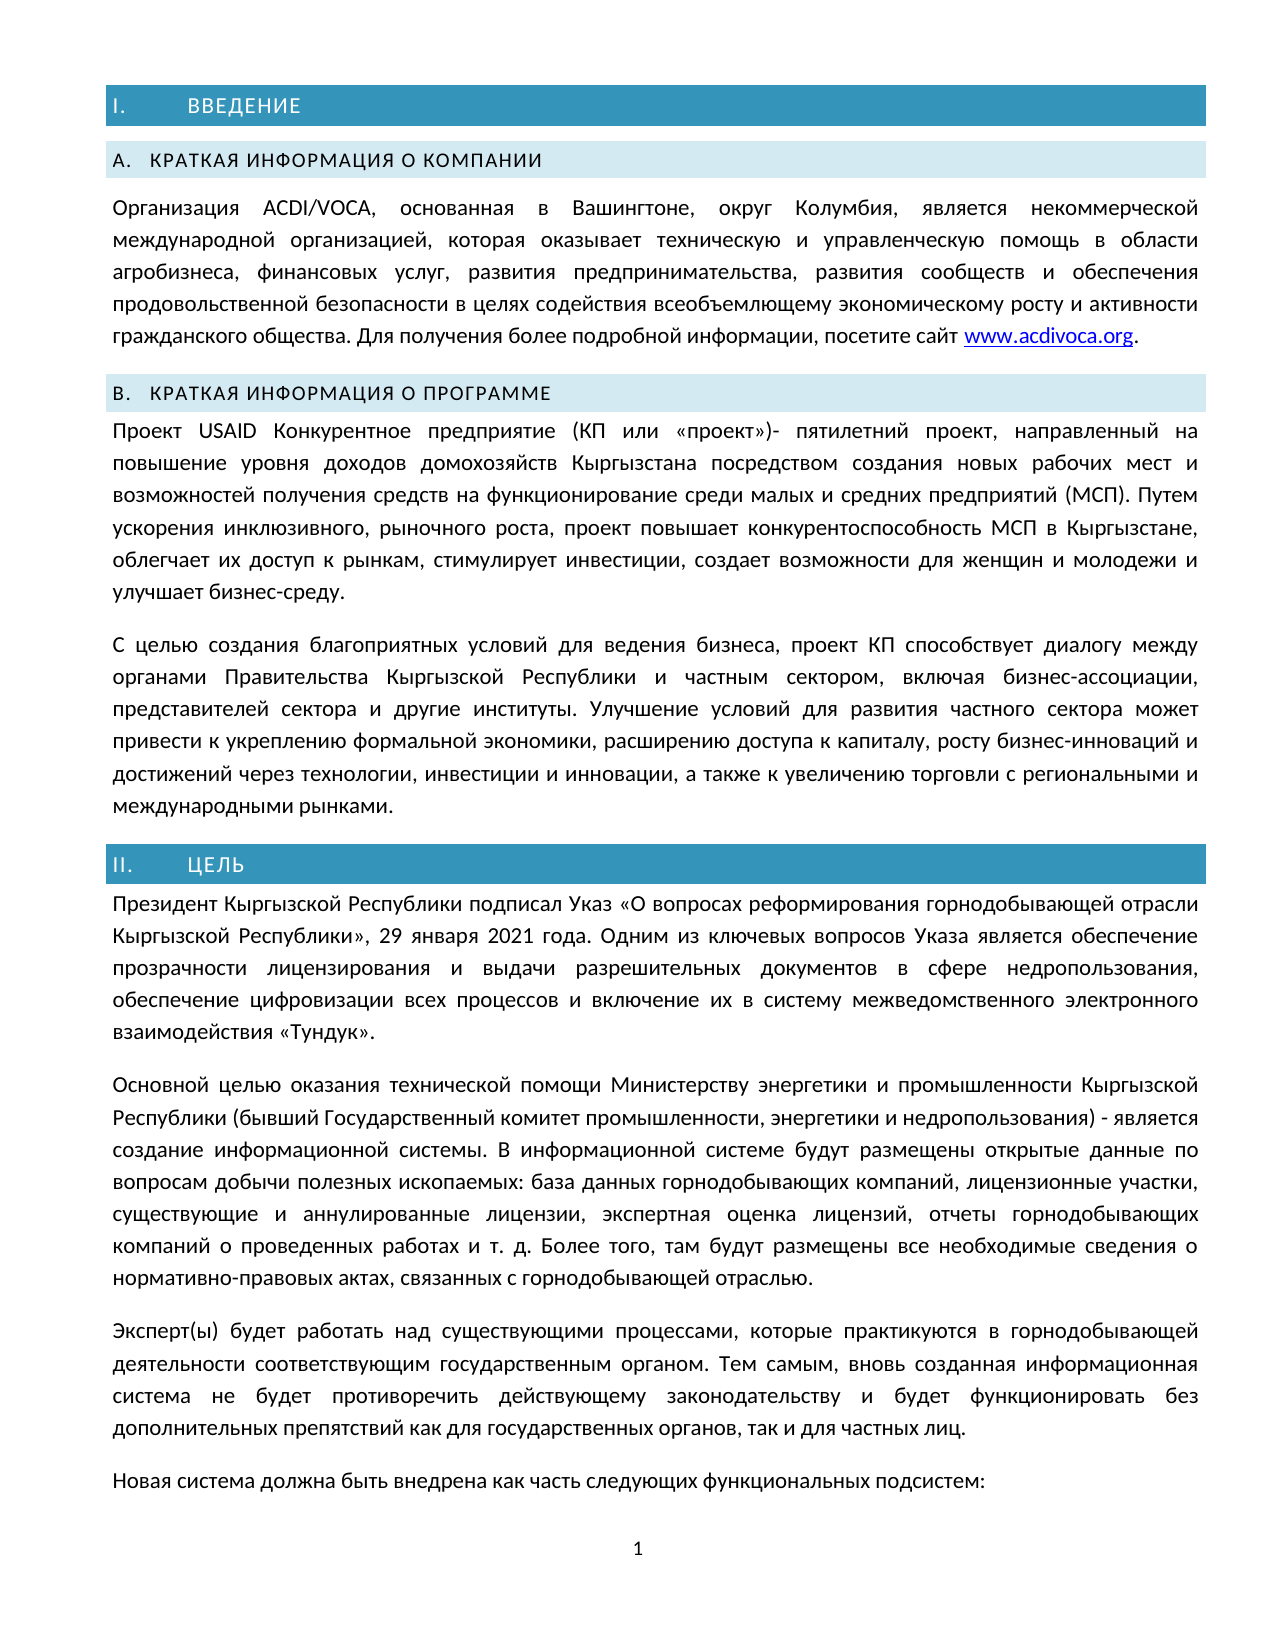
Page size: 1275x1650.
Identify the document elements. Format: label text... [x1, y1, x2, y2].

subtitle ЦЕЛЬ [113, 850, 1200, 878]
subtitle КРАТКАЯ ИНФОРМАЦИЯ О ПРОГРАММЕ [113, 381, 1200, 406]
subtitle КРАТКАЯ ИНФОРМАЦИЯ О КОМПАНИИ [113, 147, 1200, 172]
text Организация ACDI/VOCA, основанная в Вашингтоне, округ Колумбия, является некоммерческой международной организацией, которая оказывает техническую и управленческую помощь в области агробизнеса, финансовых услуг, развития предпринимательства, развития сообществ и обеспечения продовольственной безопасности в целях содействия всеобъемлющему экономическому росту и активности гражданского общества. Для получения более подробной информации, посетите сайт www.acdivoca.org. [112, 193, 1200, 349]
text С целью создания благоприятных условий для ведения бизнеса, проект КП способствует диалогу между органами Правительства Кыргызской Республики и частным сектором, включая бизнес-ассоциации, представителей сектора и другие институты. Улучшение условий для развития частного сектора может привести к укреплению формальной экономики, расширению доступа к капиталу, росту бизнес-инноваций и достижений через технологии, инвестиции и инновации, а также к увеличению торговли с региональными и международными рынками. [112, 630, 1200, 819]
text Проект USAID Конкурентное предприятие (КП или «проект»)- пятилетний проект, направленный на повышение уровня доходов домохозяйств Кыргызстана посредством создания новых рабочих мест и возможностей получения средств на функционирование среди малых и средних предприятий (МСП). Путем ускорения инклюзивного, рыночного роста, проект повышает конкурентоспособность МСП в Кыргызстане, облегчает их доступ к рынкам, стимулирует инвестиции, создает возможности для женщин и молодежи и улучшает бизнес-среду. [112, 416, 1200, 605]
subtitle ВВЕДЕНИЕ [113, 92, 1200, 120]
